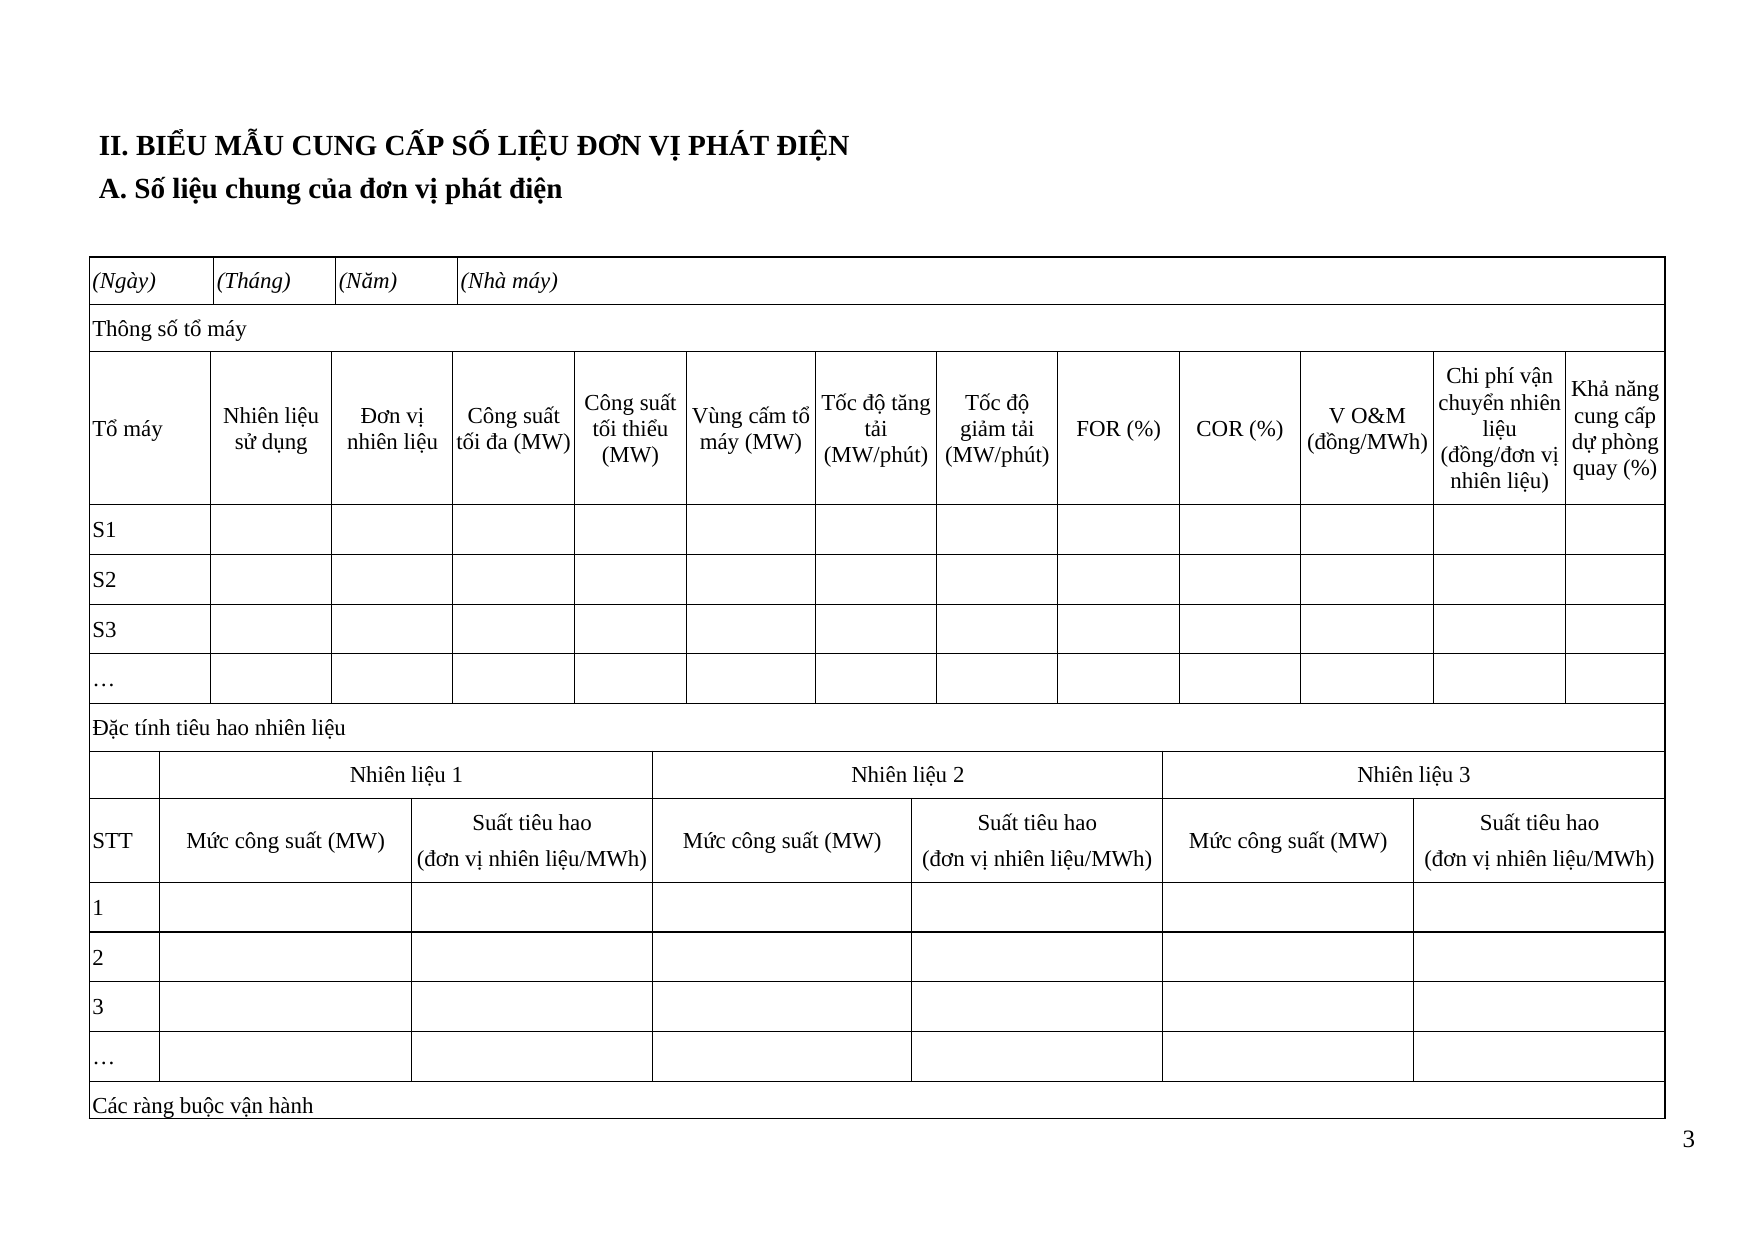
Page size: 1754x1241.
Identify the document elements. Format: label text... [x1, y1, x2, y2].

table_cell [90, 1082, 1664, 1118]
table_cell [1163, 1032, 1413, 1081]
table_cell [1434, 605, 1565, 653]
table_cell [1434, 505, 1565, 554]
table_cell [1566, 605, 1664, 653]
table_cell [937, 555, 1057, 603]
table_cell [453, 654, 574, 703]
table_cell [575, 555, 686, 603]
table_header II. BIỂU MẪU CUNG CẤP SỐ LIỆU ĐƠN VỊ PHÁT ĐIỆN A. Số liệu chung của đơn vị phát điện [89, 118, 1665, 256]
table_cell [816, 654, 936, 703]
table_cell Mức công suất (MW) [653, 799, 911, 882]
table_cell Tốc độ tăng tải (MW/phút) [816, 352, 936, 504]
table_cell Vùng cấm tổ máy (MW) [687, 352, 815, 504]
table_cell Chi phí vận chuyển nhiên liệu (đồng/đơn vị nhiên liệu) [1434, 352, 1565, 504]
table_cell Suất tiêu hao (đơn vị nhiên liệu/MWh) [412, 799, 652, 882]
table_cell [160, 1032, 411, 1081]
table_cell Nhiên liệu 1 [160, 752, 652, 798]
table_cell Thông số tổ máy [90, 305, 1664, 351]
table_cell [912, 933, 1162, 981]
table_cell [1566, 505, 1664, 554]
table_cell [687, 654, 815, 703]
table_cell (Năm) [336, 258, 457, 304]
table_cell [211, 654, 331, 703]
table_cell COR (%) [1180, 352, 1300, 504]
table_cell [687, 505, 815, 554]
table_cell [575, 654, 686, 703]
table_cell [1414, 982, 1664, 1031]
table_cell [160, 883, 411, 931]
table_cell [1180, 555, 1300, 603]
table_cell 2 [90, 933, 159, 981]
table_cell [1058, 605, 1179, 653]
table_cell [687, 555, 815, 603]
table_cell S1 [90, 505, 210, 554]
table_cell Nhiên liệu 3 [1163, 752, 1664, 798]
table_cell [332, 555, 452, 603]
table_cell [332, 505, 452, 554]
table_cell V O&M (đồng/MWh) [1301, 352, 1433, 504]
table_cell [211, 605, 331, 653]
table_cell [912, 1032, 1162, 1081]
table_cell Nhiên liệu sử dụng [211, 352, 331, 504]
table_cell [1163, 982, 1413, 1031]
table_cell [412, 1032, 652, 1081]
table_cell Đặc tính tiêu hao nhiên liệu [90, 704, 1664, 751]
table_cell Khả năng cung cấp dự phòng quay (%) [1566, 352, 1664, 504]
table_cell [1434, 555, 1565, 603]
table_cell [912, 982, 1162, 1031]
table_cell [453, 505, 574, 554]
table_cell [453, 555, 574, 603]
table_cell [1414, 933, 1664, 981]
table_cell [687, 605, 815, 653]
table_cell [1301, 654, 1433, 703]
table_cell [1301, 605, 1433, 653]
table_cell [412, 883, 652, 931]
table_cell [816, 505, 936, 554]
table_cell [90, 752, 159, 798]
table_cell [1163, 883, 1413, 931]
table_cell [332, 605, 452, 653]
table_cell [1180, 605, 1300, 653]
table_cell Công suất tối thiểu (MW) [575, 352, 686, 504]
table_cell … [90, 1032, 159, 1081]
table_cell (Ngày) [90, 258, 213, 304]
table_cell [332, 654, 452, 703]
table_cell 1 [90, 883, 159, 931]
table_cell [1058, 654, 1179, 703]
table_cell [575, 605, 686, 653]
table_cell [1414, 883, 1664, 931]
table_cell [1180, 505, 1300, 554]
table_cell [1301, 505, 1433, 554]
table_cell [1566, 555, 1664, 603]
table_cell Nhiên liệu 2 [653, 752, 1162, 798]
table_cell [937, 654, 1057, 703]
table_cell [653, 982, 911, 1031]
table_cell [1058, 505, 1179, 554]
table_cell [211, 505, 331, 554]
table_cell [912, 883, 1162, 931]
table_cell [937, 605, 1057, 653]
table_cell 3 [90, 982, 159, 1031]
table_cell (Tháng) [214, 258, 335, 304]
table_cell Công suất tối đa (MW) [453, 352, 574, 504]
table_cell … [90, 654, 210, 703]
table_cell S2 [90, 555, 210, 603]
table_cell [1301, 555, 1433, 603]
table_cell [653, 933, 911, 981]
table_cell [412, 933, 652, 981]
table_cell [1163, 933, 1413, 981]
table_cell [816, 555, 936, 603]
table_cell Suất tiêu hao (đơn vị nhiên liệu/MWh) [912, 799, 1162, 882]
table_cell [1414, 1032, 1664, 1081]
table_cell Mức công suất (MW) [160, 799, 411, 882]
table_cell [160, 933, 411, 981]
table_cell Mức công suất (MW) [1163, 799, 1413, 882]
table_cell [1566, 654, 1664, 703]
table_cell FOR (%) [1058, 352, 1179, 504]
table_cell STT [90, 799, 159, 882]
table_cell [160, 982, 411, 1031]
table_cell [575, 505, 686, 554]
table_cell [1434, 654, 1565, 703]
table_cell Tổ máy [90, 352, 210, 504]
table_cell Tốc độ giảm tải (MW/phút) [937, 352, 1057, 504]
table_cell [1180, 654, 1300, 703]
table_cell Đơn vị nhiên liệu [332, 352, 452, 504]
table_cell (Nhà máy) [458, 258, 1664, 304]
table_cell [412, 982, 652, 1031]
table_cell Suất tiêu hao (đơn vị nhiên liệu/MWh) [1414, 799, 1664, 882]
table_cell [653, 1032, 911, 1081]
table_cell S3 [90, 605, 210, 653]
table_cell [937, 505, 1057, 554]
table_cell [816, 605, 936, 653]
table_cell [1058, 555, 1179, 603]
table_cell [653, 883, 911, 931]
table_cell [211, 555, 331, 603]
table_cell [453, 605, 574, 653]
